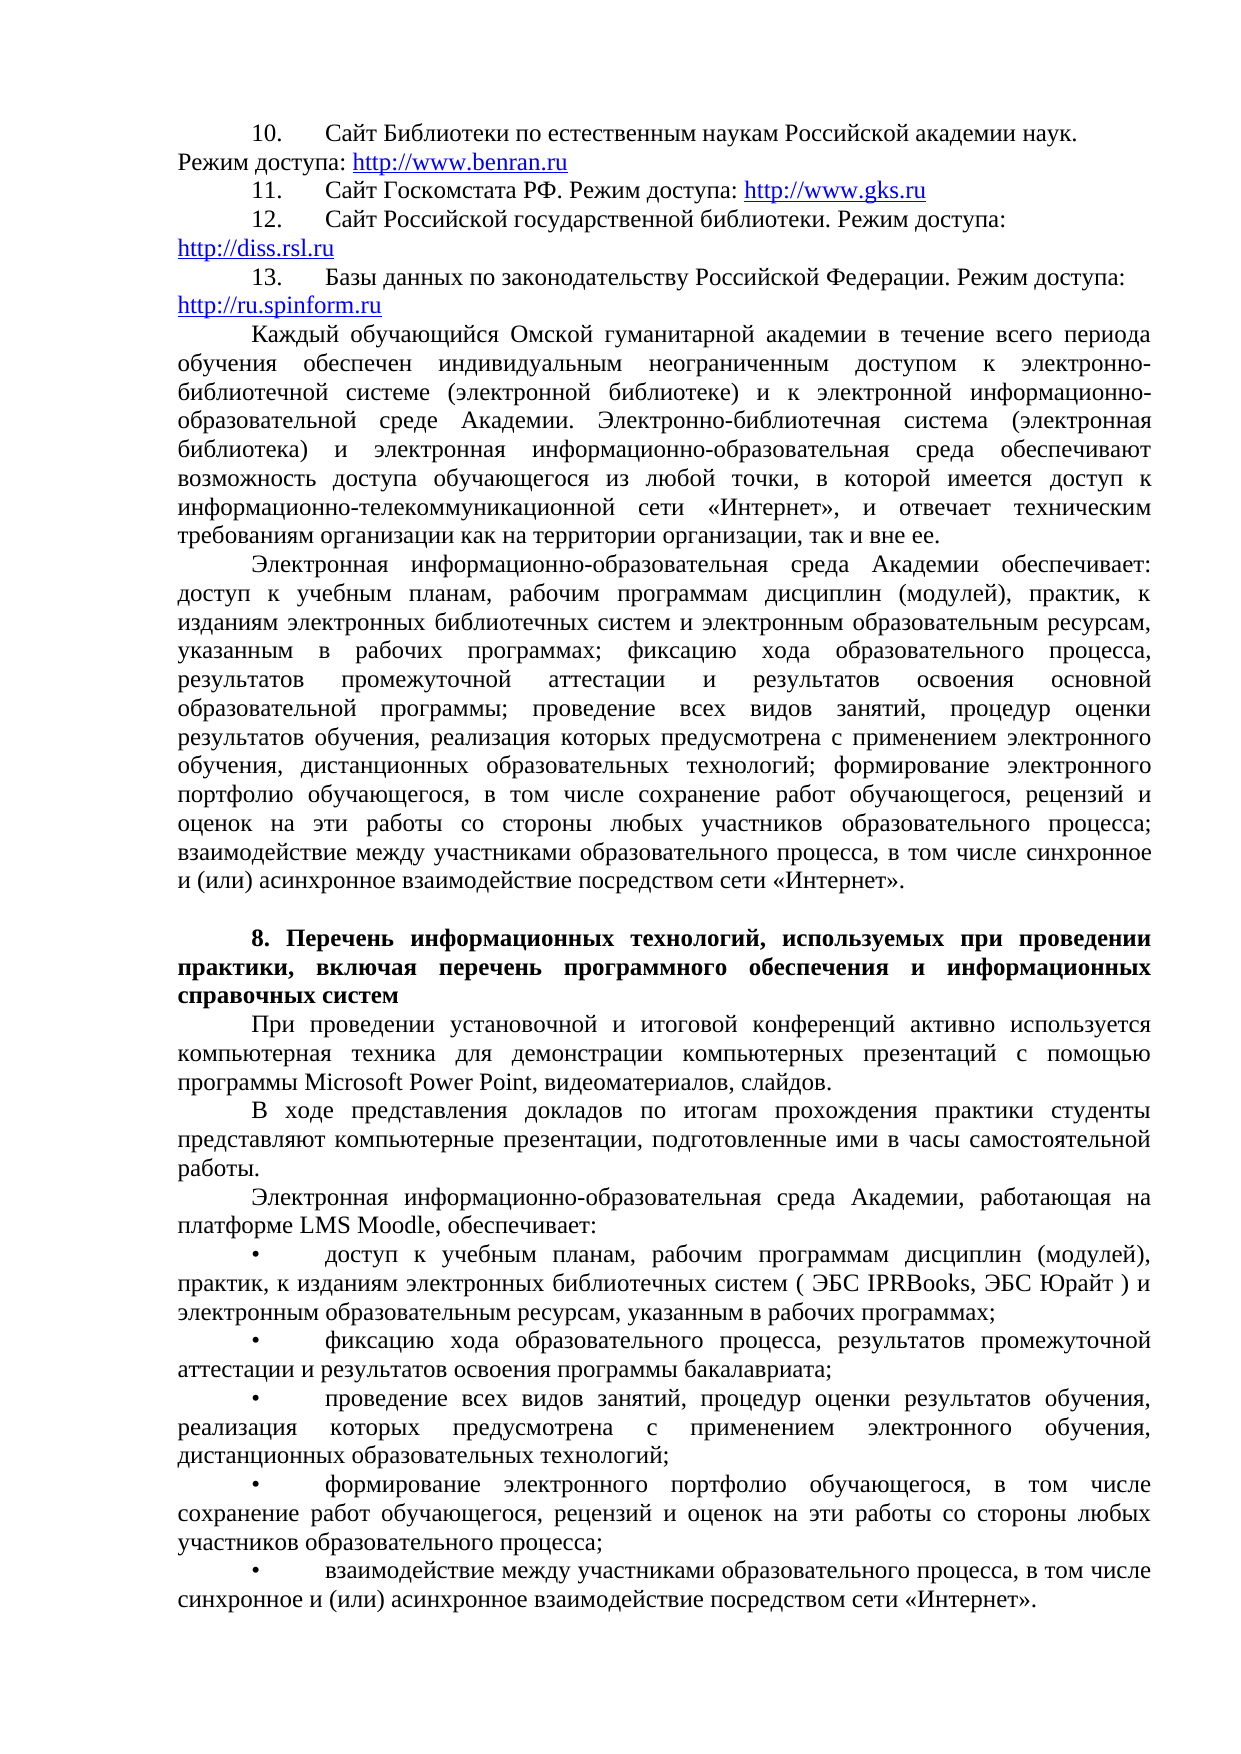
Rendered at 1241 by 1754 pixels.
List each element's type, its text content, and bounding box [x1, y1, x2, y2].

list Сайт Российской государственной библиотеки. Режим доступа: http://diss.rsl.ru [177, 204, 1152, 262]
text • фиксацию хода образовательного процесса, результатов промежуточной аттестации и результатов освоения программы бакалавриата; [177, 1326, 1152, 1383]
text При проведении установочной и итоговой конференций активно используется компьютерная техника для демонстрации компьютерных презентаций с помощью программы Microsoft Power Point, видеоматериалов, слайдов. [177, 1009, 1152, 1096]
text Электронная информационно-образовательная среда Академии, работающая на платформе LMS Moodle, обеспечивает: [177, 1182, 1152, 1239]
text Каждый обучающийся Омской гуманитарной академии в течение всего периода обучения обеспечен индивидуальным неограниченным доступом к электронно-библиотечной системе (электронной библиотеке) и к электронной информационно-образовательной среде Академии. Электронно-библиотечная система (электронная библиотека) и электронная информационно-образовательная среда обеспечивают возможность доступа обучающегося из любой точки, в которой имеется доступ к информационно-телекоммуникационной сети «Интернет», и отвечает техническим требованиям организации как на территории организации, так и вне ее. [177, 319, 1152, 549]
list Сайт Госкомстата РФ. Режим доступа: http://www.gks.ru [177, 176, 1152, 204]
text • взаимодействие между участниками образовательного процесса, в том числе синхронное и (или) асинхронное взаимодействие посредством сети «Интернет». [177, 1556, 1152, 1613]
text • доступ к учебным планам, рабочим программам дисциплин (модулей), практик, к изданиям электронных библиотечных систем ( ЭБС IPRBooks, ЭБС Юрайт ) и электронным образовательным ресурсам, указанным в рабочих программах; [177, 1239, 1152, 1326]
list Сайт Библиотеки по естественным наукам Российской академии наук. Режим доступа: http://www.benran.ru [177, 118, 1152, 176]
list Базы данных по законодательству Российской Федерации. Режим доступа: http://ru.spinform.ru [177, 262, 1152, 319]
text В ходе представления докладов по итогам прохождения практики студенты представляют компьютерные презентации, подготовленные ими в часы самостоятельной работы. [177, 1096, 1152, 1182]
text • формирование электронного портфолио обучающегося, в том числе сохранение работ обучающегося, рецензий и оценок на эти работы со стороны любых участников образовательного процесса; [177, 1469, 1152, 1556]
text • проведение всех видов занятий, процедур оценки результатов обучения, реализация которых предусмотрена с применением электронного обучения, дистанционных образовательных технологий; [177, 1383, 1152, 1469]
text 8. Перечень информационных технологий, используемых при проведении практики, включая перечень программного обеспечения и информационных справочных систем [177, 923, 1152, 1009]
text Электронная информационно-образовательная среда Академии обеспечивает: доступ к учебным планам, рабочим программам дисциплин (модулей), практик, к изданиям электронных библиотечных систем и электронным образовательным ресурсам, указанным в рабочих программах; фиксацию хода образовательного процесса, результатов промежуточной аттестации и результатов освоения основной образовательной программы; проведение всех видов занятий, процедур оценки результатов обучения, реализация которых предусмотрена с применением электронного обучения, дистанционных образовательных технологий; формирование электронного портфолио обучающегося, в том числе сохранение работ обучающегося, рецензий и оценок на эти работы со стороны любых участников образовательного процесса; взаимодействие между участниками образовательного процесса, в том числе синхронное и (или) асинхронное взаимодействие посредством сети «Интернет». [177, 549, 1152, 894]
